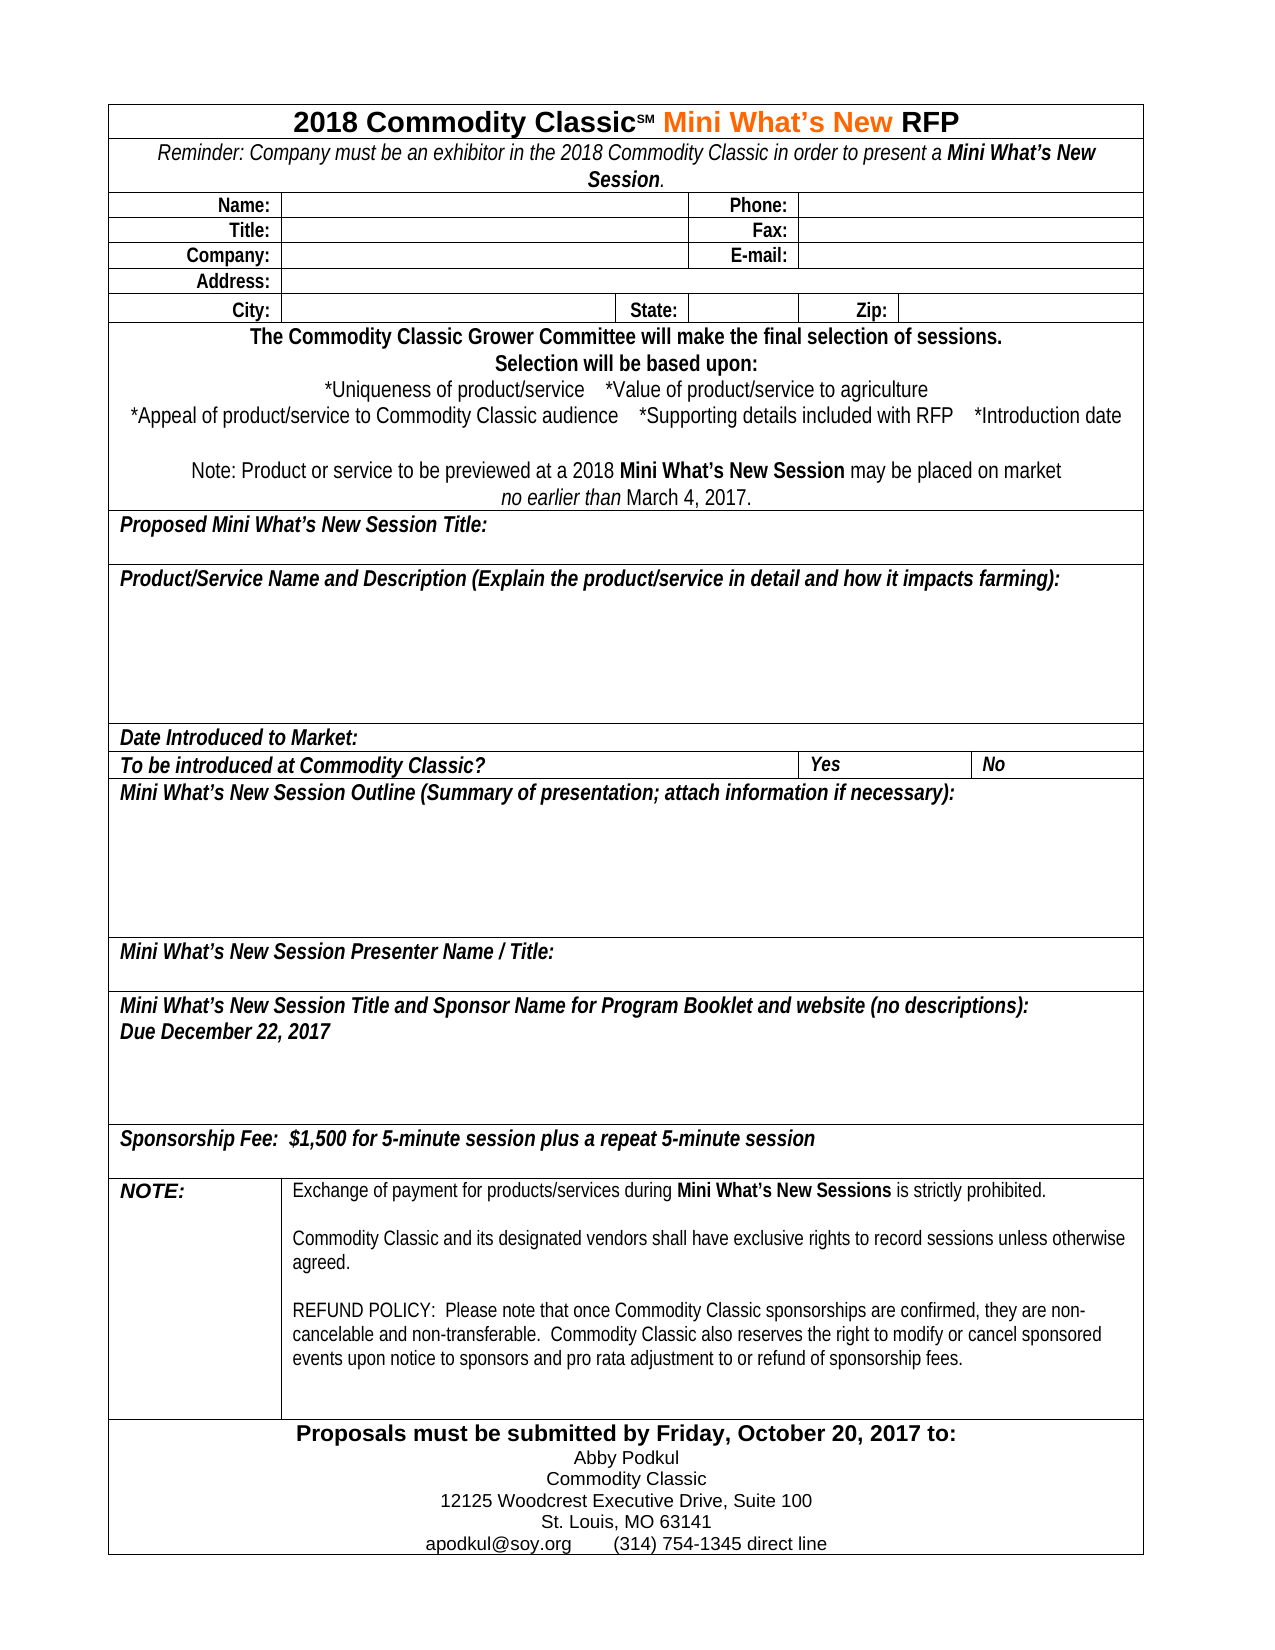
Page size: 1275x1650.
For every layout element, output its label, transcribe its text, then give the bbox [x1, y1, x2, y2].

table_cell City: [109, 294, 281, 322]
table_cell Yes [799, 752, 971, 778]
table_cell Sponsorship Fee: $1,500 for 5-minute session plus a repeat 5-minute session [109, 1125, 1143, 1177]
table_cell Proposals must be submitted by Friday, October 20, 2017 to: Abby Podkul Commodity Classic 12125 Woodcrest Executive Drive, Suite 100 St. Louis, MO 63141 apodkul@soy.org (314) 754-1345 direct line [109, 1420, 1143, 1554]
table_cell To be introduced at Commodity Classic? [109, 752, 798, 778]
table_cell *Uniqueness of product/service *Value of product/service to agriculture *Appeal of product/service to Commodity Classic audience *Supporting details included with RFP *Introduction date Note: Product or service to be previewed at a 2018 Mini What’s New Session may be placed on market no earlier than March 4, 2017. [109, 376, 1143, 510]
table_cell Mini What’s New Session Outline (Summary of presentation; attach information if necessary): [109, 779, 1143, 937]
table_cell Title: [109, 218, 281, 242]
table_cell Name: [109, 193, 281, 217]
table_cell NOTE: [109, 1179, 281, 1419]
table_cell Mini What’s New Session Presenter Name / Title: [109, 938, 1143, 991]
table_cell [799, 193, 1143, 217]
table_cell [282, 218, 688, 242]
table_cell Phone: [689, 193, 798, 217]
table_header 2018 Commodity ClassicSM Mini What’s New RFP [109, 105, 1143, 138]
table_cell Fax: [689, 218, 798, 242]
table_cell State: [616, 294, 688, 322]
table_cell [282, 193, 688, 217]
table_cell The Commodity Classic Grower Committee will make the final selection of sessions. Selection will be based upon: [109, 323, 1143, 376]
table_cell Date Introduced to Market: [109, 724, 1143, 751]
table_cell Company: [109, 243, 281, 267]
table_cell [799, 218, 1143, 242]
table_cell [282, 243, 688, 267]
table_cell Mini What’s New Session Title and Sponsor Name for Program Booklet and website (no descriptions): Due December 22, 2017 [109, 992, 1143, 1124]
table_cell Zip: [799, 294, 898, 322]
table_cell [282, 294, 615, 322]
table_cell No [972, 752, 1143, 778]
table_cell [799, 243, 1143, 267]
table_cell E-mail: [689, 243, 798, 267]
table_cell [899, 294, 1143, 322]
table_cell [282, 269, 1143, 292]
table_cell Product/Service Name and Description (Explain the product/service in detail and how it impacts farming): [109, 565, 1143, 723]
table_cell Exchange of payment for products/services during Mini What’s New Sessions is strictly prohibited. Commodity Classic and its designated vendors shall have exclusive rights to record sessions unless otherwise agreed. REFUND POLICY: Please note that once Commodity Classic sponsorships are confirmed, they are non-cancelable and non-transferable. Commodity Classic also reserves the right to modify or cancel sponsored events upon notice to sponsors and pro rata adjustment to or refund of sponsorship fees. [282, 1179, 1143, 1419]
table_cell Reminder: Company must be an exhibitor in the 2018 Commodity Classic in order to present a Mini What’s New Session. [109, 139, 1143, 192]
table_cell Proposed Mini What’s New Session Title: [109, 511, 1143, 564]
table_cell [689, 294, 798, 322]
table_cell Address: [109, 269, 281, 292]
